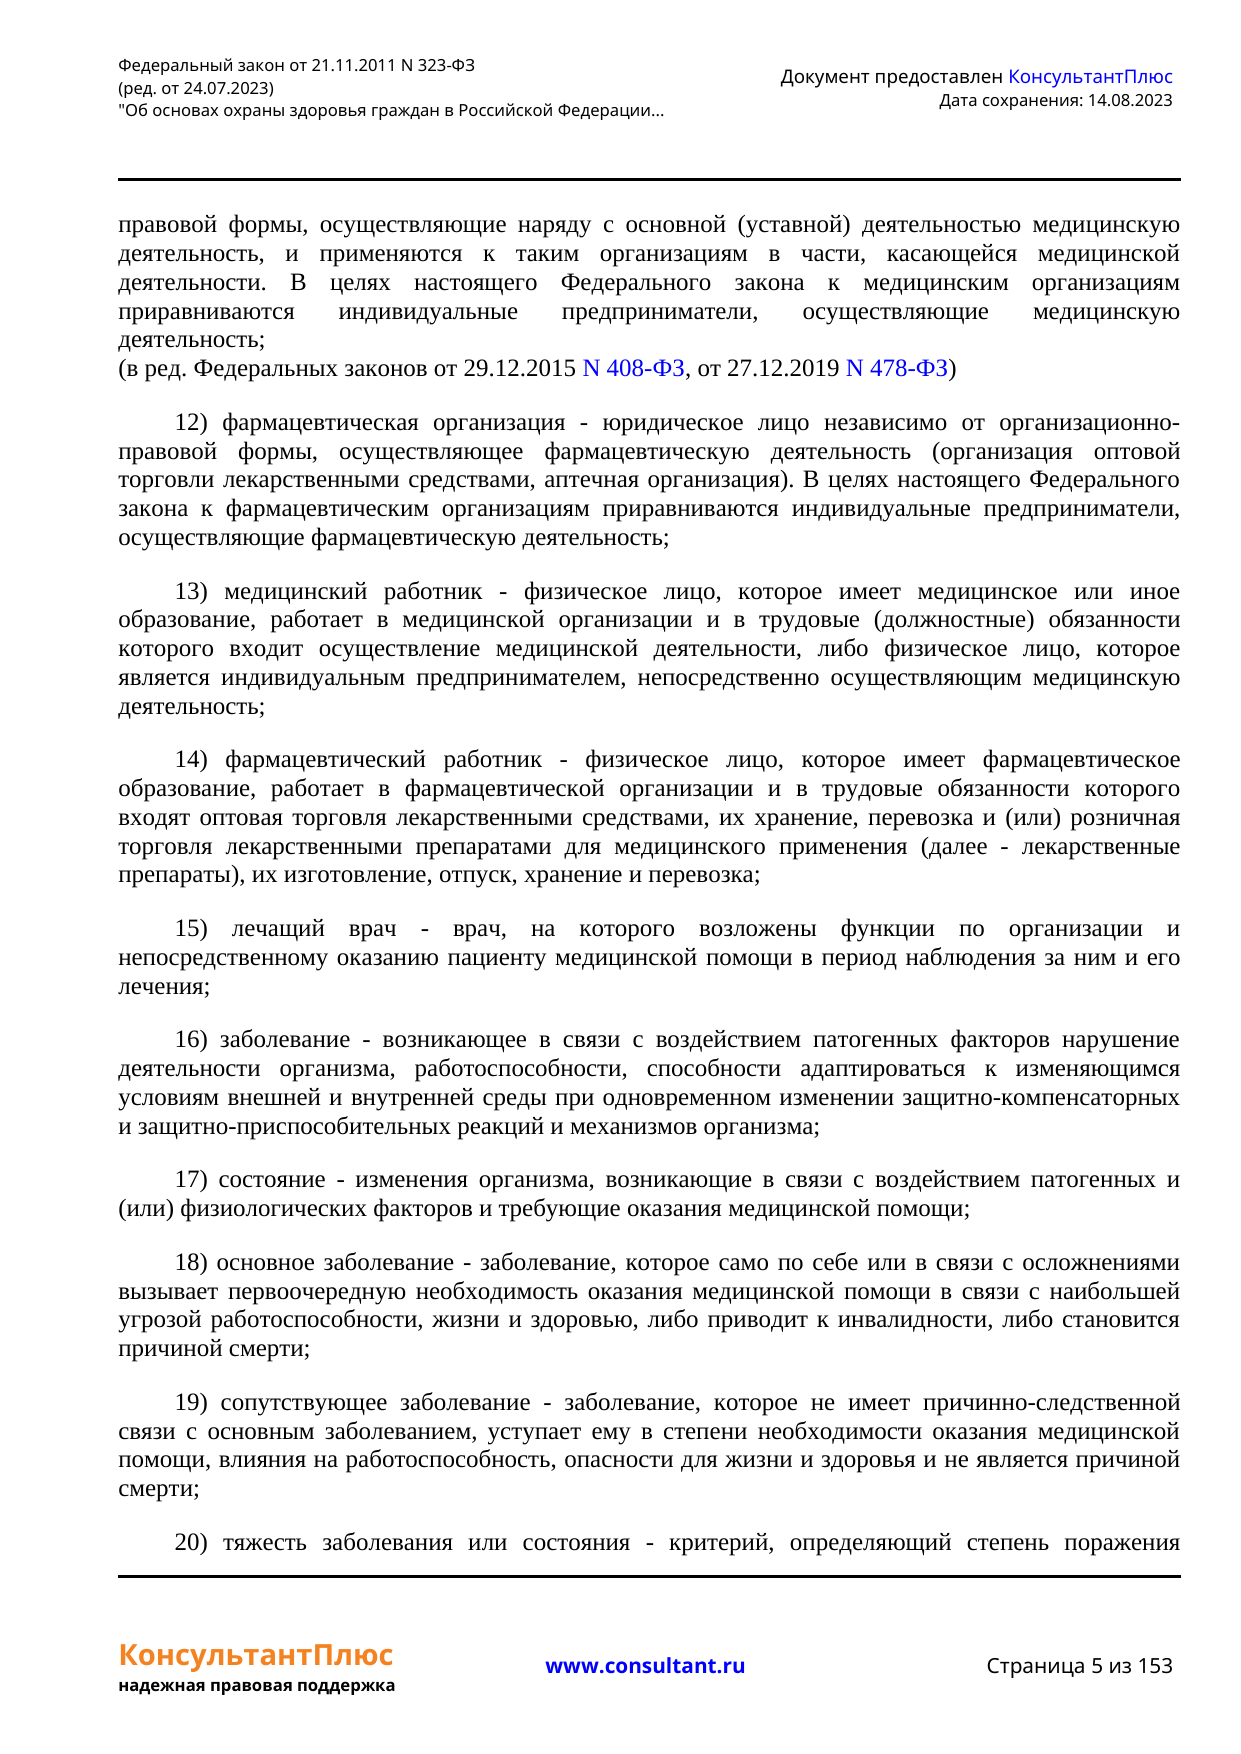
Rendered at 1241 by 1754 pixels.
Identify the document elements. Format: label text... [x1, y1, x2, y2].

text 19) сопутствующее заболевание - заболевание, которое не имеет причинно-следственной связи с основным заболеванием, уступает ему в степени необходимости оказания медицинской помощи, влияния на работоспособность, опасности для жизни и здоровья и не является причиной смерти; [118, 1387, 1181, 1502]
text 17) состояние - изменения организма, возникающие в связи с воздействием патогенных и (или) физиологических факторов и требующие оказания медицинской помощи; [118, 1164, 1181, 1222]
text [118, 209, 1181, 353]
text 18) основное заболевание - заболевание, которое само по себе или в связи с осложнениями вызывает первоочередную необходимость оказания медицинской помощи в связи с наибольшей угрозой работоспособности, жизни и здоровью, либо приводит к инвалидности, либо становится причиной смерти; [118, 1247, 1181, 1362]
text 14) фармацевтический работник - физическое лицо, которое имеет фармацевтическое образование, работает в фармацевтической организации и в трудовые обязанности которого входят оптовая торговля лекарственными средствами, их хранение, перевозка и (или) розничная торговля лекарственными препаратами для медицинского применения (далее - лекарственные препараты), их изготовление, отпуск, хранение и перевозка; [118, 744, 1181, 888]
text 15) лечащий врач - врач, на которого возложены функции по организации и непосредственному оказанию пациенту медицинской помощи в период наблюдения за ним и его лечения; [118, 913, 1181, 999]
text 12) фармацевтическая организация - юридическое лицо независимо от организационно-правовой формы, осуществляющее фармацевтическую деятельность (организация оптовой торговли лекарственными средствами, аптечная организация). В целях настоящего Федерального закона к фармацевтическим организациям приравниваются индивидуальные предприниматели, осуществляющие фармацевтическую деятельность; [118, 407, 1181, 551]
text 13) медицинский работник - физическое лицо, которое имеет медицинское или иное образование, работает в медицинской организации и в трудовые (должностные) обязанности которого входит осуществление медицинской деятельности, либо физическое лицо, которое является индивидуальным предпринимателем, непосредственно осуществляющим медицинскую деятельность; [118, 576, 1181, 719]
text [118, 1527, 1181, 1556]
text (в ред. Федеральных законов от 29.12.2015 N 408-ФЗ, от 27.12.2019 N 478-ФЗ) [118, 353, 1181, 382]
text 16) заболевание - возникающее в связи с воздействием патогенных факторов нарушение деятельности организма, работоспособности, способности адаптироваться к изменяющимся условиям внешней и внутренней среды при одновременном изменении защитно-компенсаторных и защитно-приспособительных реакций и механизмов организма; [118, 1024, 1181, 1139]
